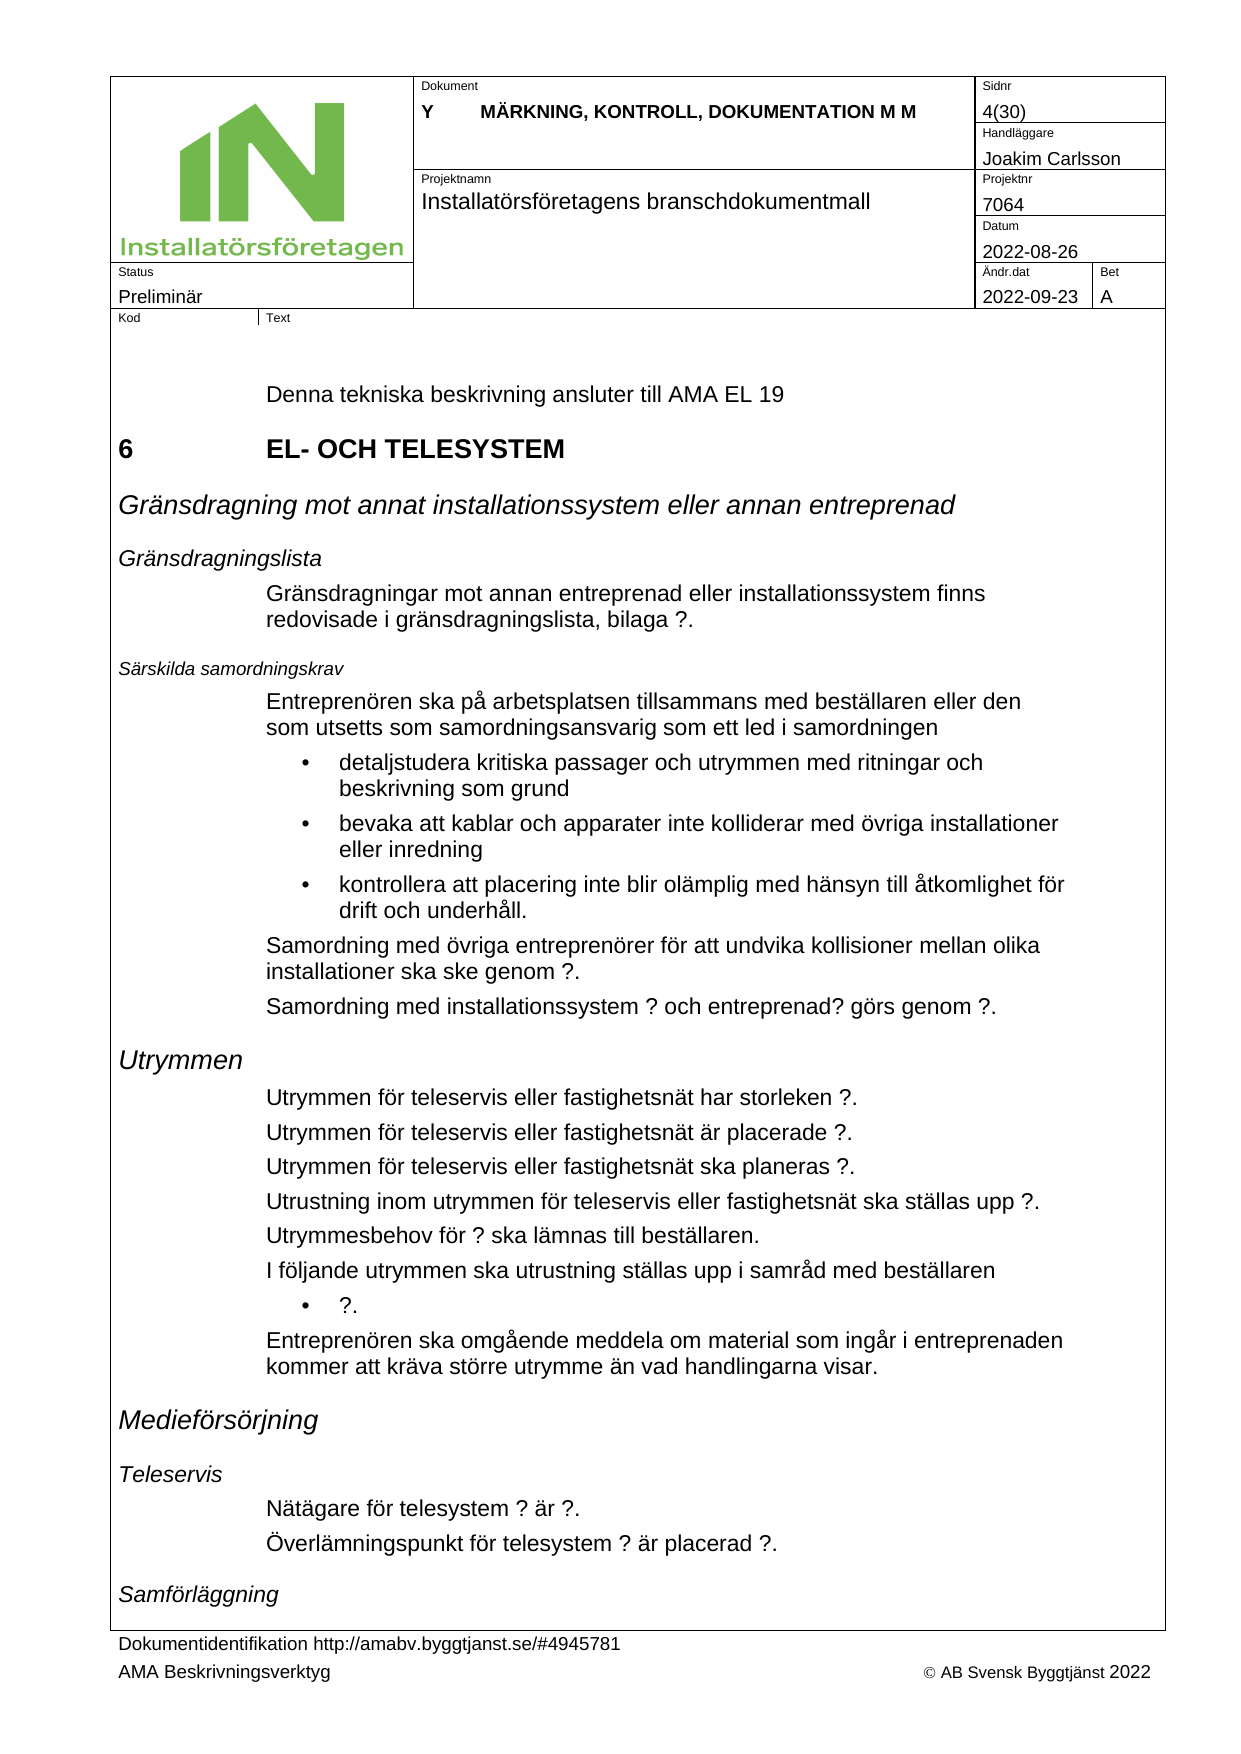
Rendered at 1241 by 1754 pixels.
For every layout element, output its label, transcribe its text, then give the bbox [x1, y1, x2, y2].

text Gränsdragningar mot annan entreprenad eller installationssystem finns redovisade i gränsdragningslista, bilaga ?. [266, 580, 1069, 633]
text Denna tekniska beskrivning ansluter till AMA EL 19 [266, 381, 1069, 408]
text Utrymmen för teleservis eller fastighetsnät ska planeras ?. [266, 1153, 1069, 1179]
text Utrymmen för teleservis eller fastighetsnät har storleken ?. [266, 1084, 1069, 1110]
text Gränsdragningslista [118, 545, 1157, 572]
list bevaka att kablar och apparater inte kolliderar med övriga installationer eller inredning [301, 810, 1069, 862]
text Samordning med övriga entreprenörer för att undvika kollisioner mellan olika installationer ska ske genom ?. [266, 932, 1069, 984]
text Nätägare för telesystem ? är ?. [266, 1495, 1069, 1522]
text I följande utrymmen ska utrustning ställas upp i samråd med beställaren [266, 1257, 1069, 1283]
text Överlämningspunkt för telesystem ? är placerad ?. [266, 1530, 1069, 1556]
text Entreprenören ska på arbetsplatsen tillsammans med beställaren eller den som utsetts som samordningsansvarig som ett led i samordningen [266, 688, 1069, 740]
picture [121, 103, 403, 260]
text Samordning med installationssystem ? och entreprenad? görs genom ?. [266, 993, 1069, 1019]
text Utrustning inom utrymmen för teleservis eller fastighetsnät ska ställas upp ?. [266, 1188, 1069, 1214]
text 6 EL- OCH TELESYSTEM [118, 433, 1069, 464]
text Entreprenören ska omgående meddela om material som ingår i entreprenaden kommer att kräva större utrymme än vad handlingarna visar. [266, 1327, 1069, 1379]
text Medieförsörjning [118, 1404, 1157, 1436]
text Samförläggning [118, 1581, 1157, 1608]
text Utrymmen för teleservis eller fastighetsnät är placerade ?. [266, 1118, 1069, 1145]
text Särskilda samordningskrav [118, 658, 1157, 679]
list detaljstudera kritiska passager och utrymmen med ritningar och beskrivning som grund [301, 749, 1069, 801]
text Gränsdragning mot annat installationssystem eller annan entreprenad [118, 489, 1157, 520]
list kontrollera att placering inte blir olämplig med hänsyn till åtkomlighet för drift och underhåll. [301, 871, 1069, 923]
text Utrymmesbehov för ? ska lämnas till beställaren. [266, 1222, 1069, 1249]
list ?. [301, 1292, 1069, 1318]
text Teleservis [118, 1461, 1157, 1487]
text Utrymmen [118, 1044, 1157, 1075]
